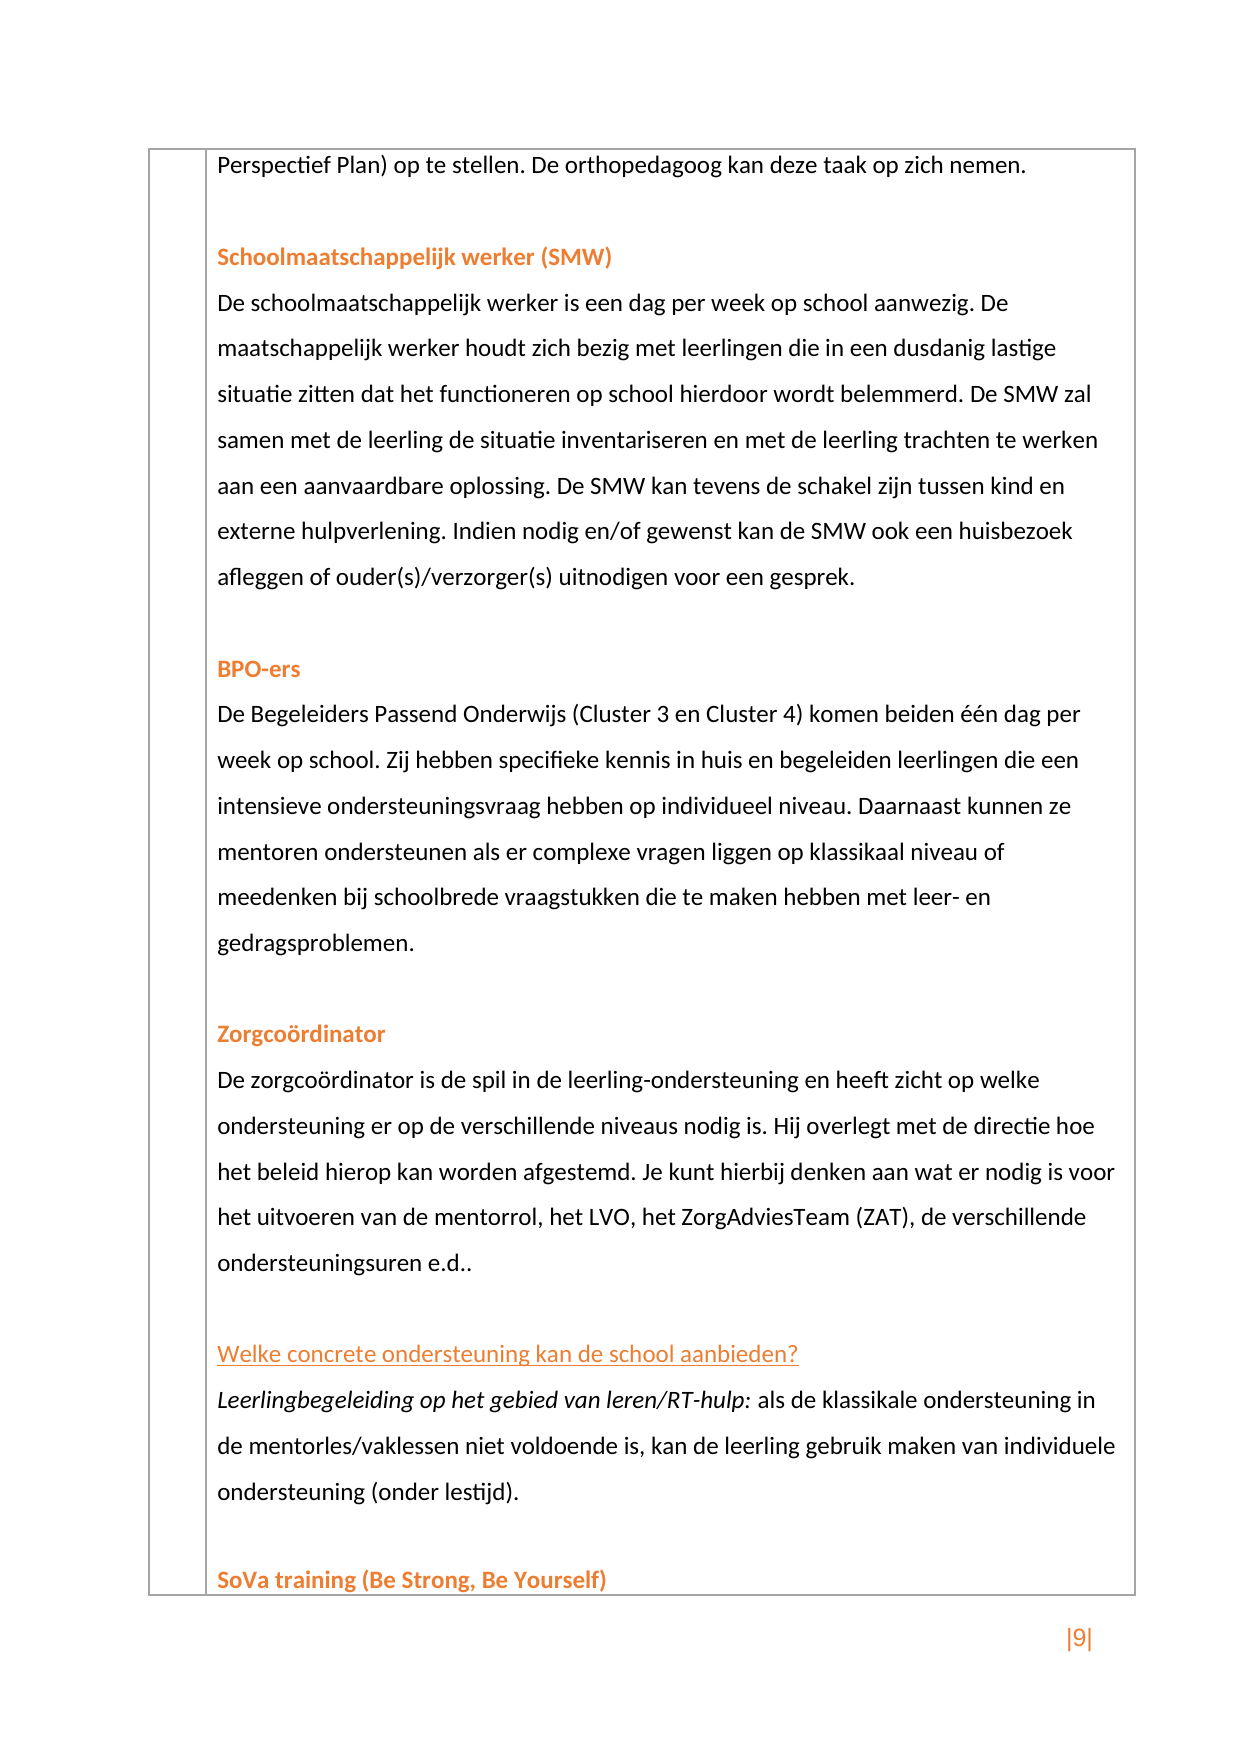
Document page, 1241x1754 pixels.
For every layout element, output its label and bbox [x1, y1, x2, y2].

table_cell [150, 150, 205, 1594]
table_cell [207, 150, 1134, 1594]
